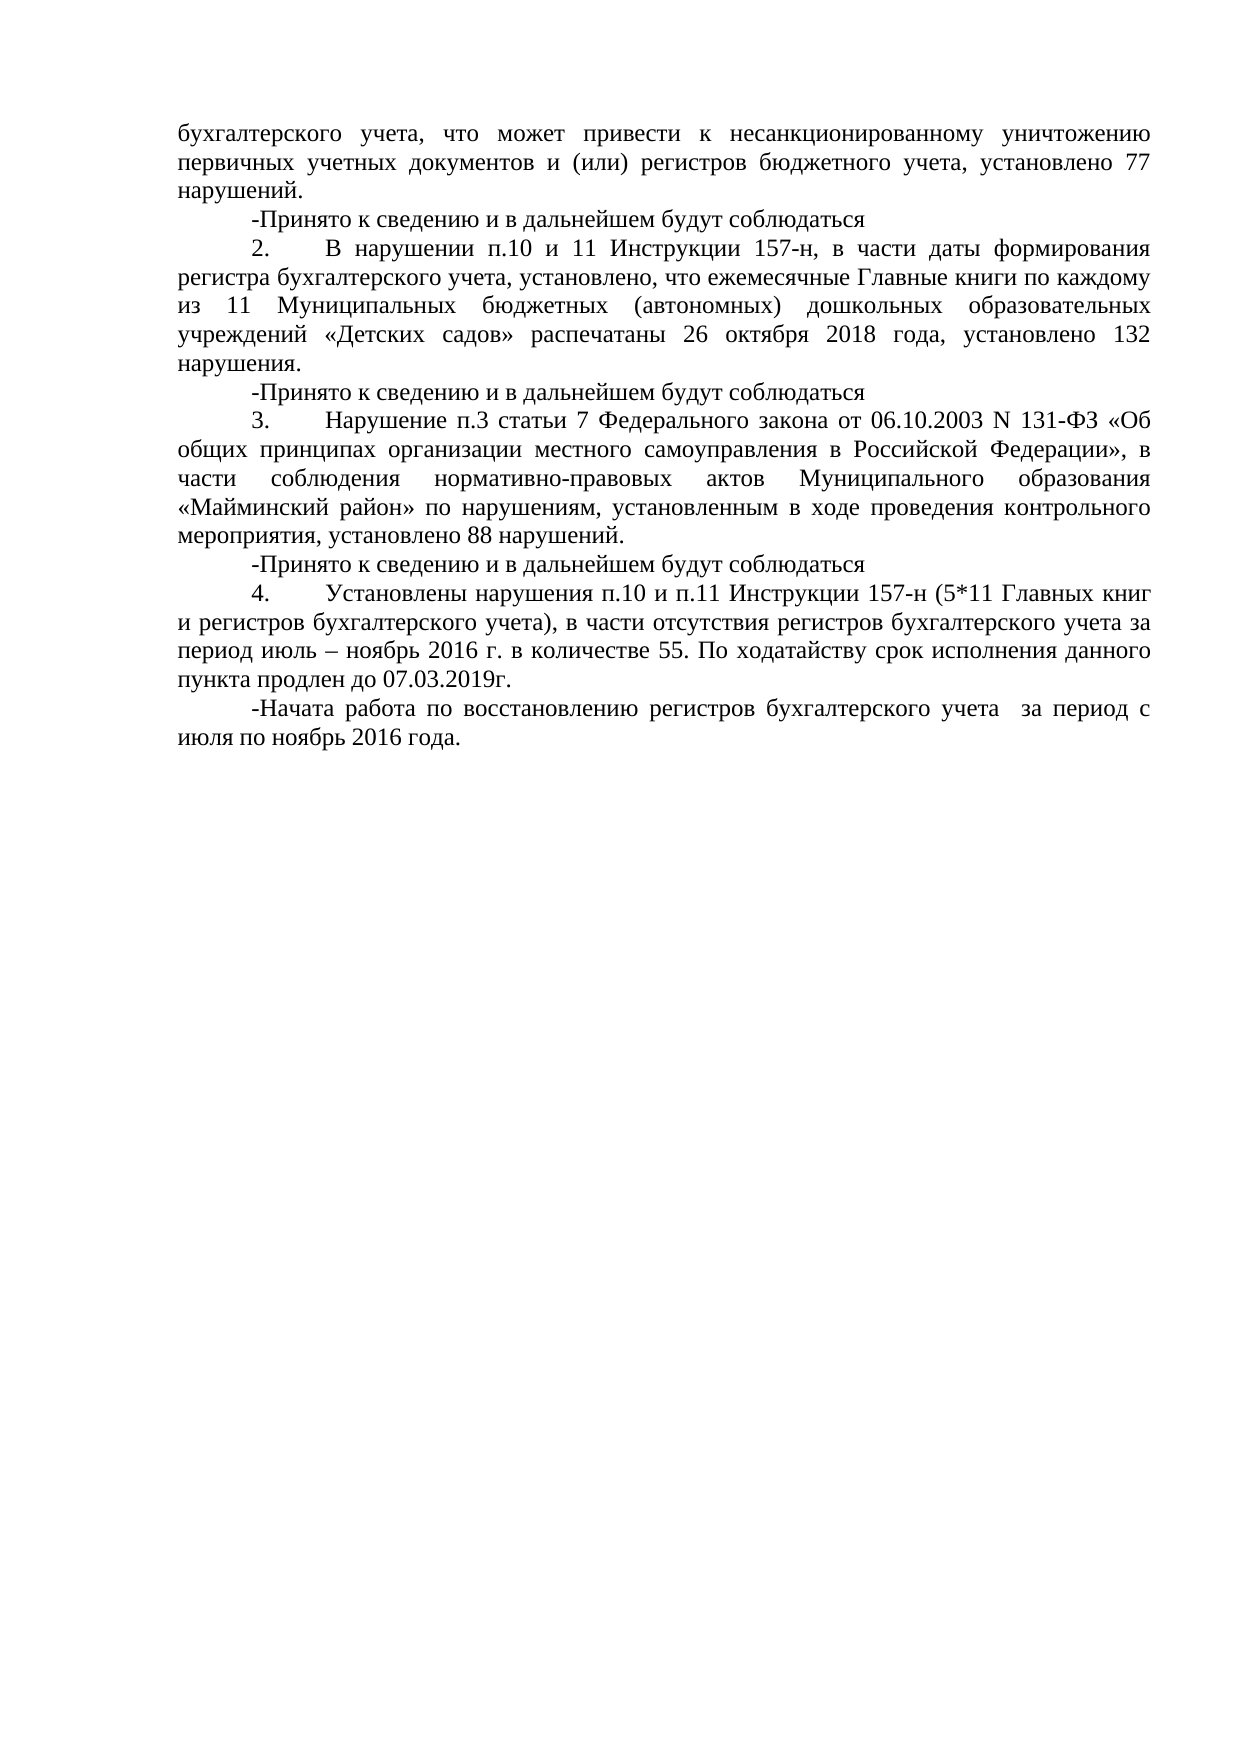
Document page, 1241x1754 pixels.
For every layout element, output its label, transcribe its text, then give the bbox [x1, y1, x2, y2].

list В нарушении п.10 и 11 Инструкции 157-н, в части даты формирования регистра бухгалтерского учета, установлено, что ежемесячные Главные книги по каждому из 11 Муниципальных бюджетных (автономных) дошкольных образовательных учреждений «Детских садов» распечатаны 26 октября 2018 года, установлено 132 нарушения. [177, 233, 1152, 377]
list Установлены нарушения п.10 и п.11 Инструкции 157-н (5*11 Главных книг и регистров бухгалтерского учета), в части отсутствия регистров бухгалтерского учета за период июль – ноябрь 2016 г. в количестве 55. По ходатайству срок исполнения данного пункта продлен до 07.03.2019г. [177, 578, 1152, 693]
list -Начата работа по восстановлению регистров бухгалтерского учета за период с июля по ноябрь 2016 года. [177, 693, 1152, 751]
list -Принято к сведению и в дальнейшем будут соблюдаться [177, 549, 1152, 578]
list -Принято к сведению и в дальнейшем будут соблюдаться [251, 204, 1152, 233]
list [177, 118, 1152, 204]
list Нарушение п.3 статьи 7 Федерального закона от 06.10.2003 N 131-ФЗ «Об общих принципах организации местного самоуправления в Российской Федерации», в части соблюдения нормативно-правовых актов Муниципального образования «Майминский район» по нарушениям, установленным в ходе проведения контрольного мероприятия, установлено 88 нарушений. [177, 406, 1152, 549]
list -Принято к сведению и в дальнейшем будут соблюдаться [177, 377, 1152, 406]
